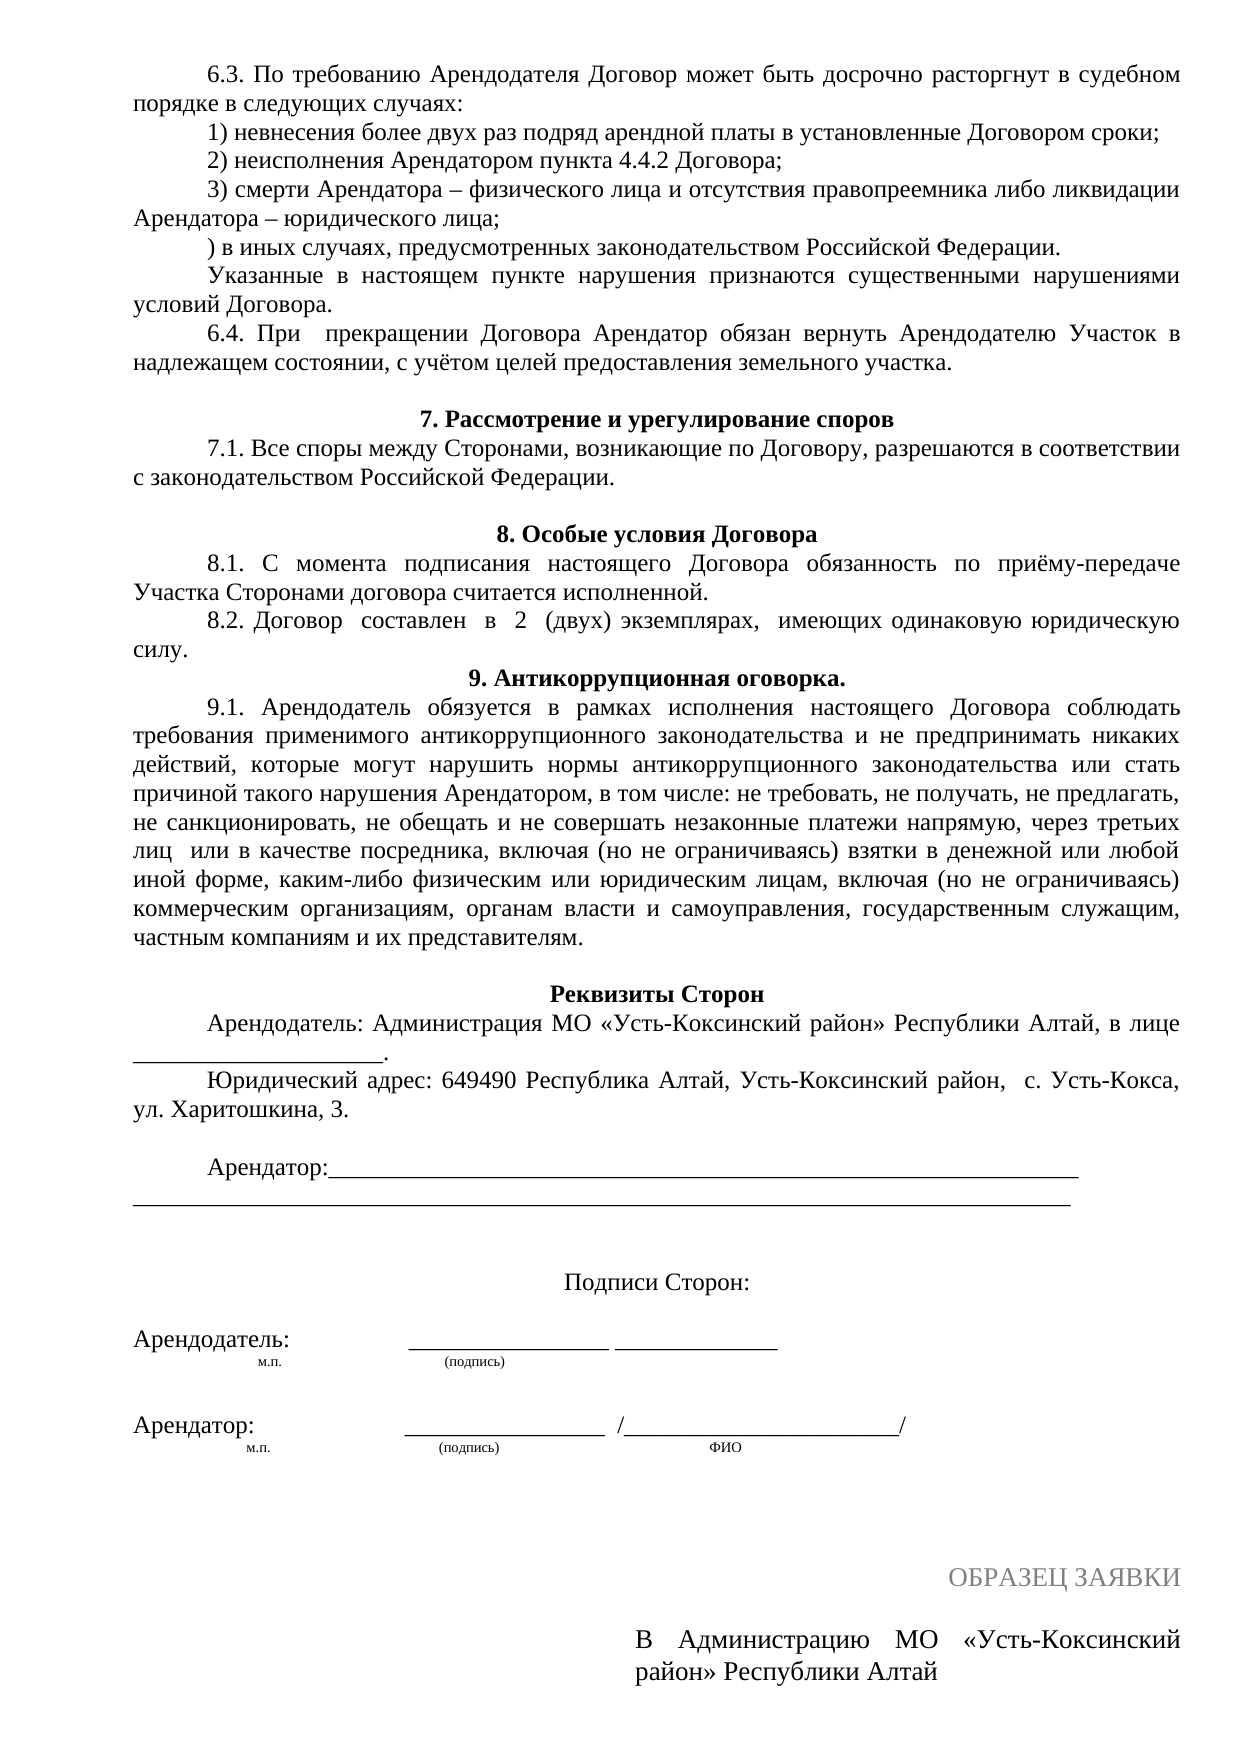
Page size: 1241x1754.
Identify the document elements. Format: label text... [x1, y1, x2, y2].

text Подписи Сторон: [133, 1267, 1181, 1295]
text Юридический адрес: 649490 Республика Алтай, Усть-Коксинский район, с. Усть-Кокса, ул. Харитошкина, 3. [133, 1065, 1181, 1123]
text Арендатор:____________________________________________________________ ___________________________________________________________________________ [133, 1152, 1181, 1209]
text 9. Антикоррупционная оговорка. [133, 663, 1181, 692]
text 6.3. По требованию Арендодателя Договор может быть досрочно расторгнут в судебном порядке в следующих случаях: [133, 59, 1181, 117]
text Арендодатель: ________________ _____________ [133, 1324, 1181, 1353]
text 8.1. С момента подписания настоящего Договора обязанность по приёму-передаче Участка Сторонами договора считается исполненной. [133, 548, 1181, 605]
text 8.2. Договор составлен в 2 (двух) экземплярах, имеющих одинаковую юридическую силу. [133, 605, 1181, 663]
text 1) невнесения более двух раз подряд арендной платы в установленные Договором сроки; [133, 117, 1181, 145]
text м.п. (подпись) ФИО [133, 1439, 1181, 1468]
text В Администрацию МО «Усть-Коксинский район» Республики Алтай [635, 1624, 1181, 1686]
text м.п. (подпись) [133, 1353, 1181, 1382]
text 7.1. Все споры между Сторонами, возникающие по Договору, разрешаются в соответствии с законодательством Российской Федерации. [133, 433, 1181, 490]
text 2) неисполнения Арендатором пункта 4.4.2 Договора; [133, 145, 1181, 174]
text 8. Особые условия Договора [133, 519, 1181, 548]
text Реквизиты Сторон [133, 979, 1181, 1008]
text 6.4. При прекращении Договора Арендатор обязан вернуть Арендодателю Участок в надлежащем состоянии, с учётом целей предоставления земельного участка. [133, 318, 1181, 375]
text 9.1. Арендодатель обязуется в рамках исполнения настоящего Договора соблюдать требования применимого антикоррупционного законодательства и не предпринимать никаких действий, которые могут нарушить нормы антикоррупционного законодательства или стать причиной такого нарушения Арендатором, в том числе: не требовать, не получать, не предлагать, не санкционировать, не обещать и не совершать незаконные платежи напрямую, через третьих лиц или в качестве посредника, включая (но не ограничиваясь) взятки в денежной или любой иной форме, каким-либо физическим или юридическим лицам, включая (но не ограничиваясь) коммерческим организациям, органам власти и самоуправления, государственным служащим, частным компаниям и их представителям. [133, 692, 1181, 950]
text Арендатор: ________________ /______________________/ [133, 1410, 1181, 1439]
text 7. Рассмотрение и урегулирование споров [133, 404, 1181, 433]
text ) в иных случаях, предусмотренных законодательством Российской Федерации. [133, 232, 1181, 260]
text Арендодатель: Администрация МО «Усть-Коксинский район» Республики Алтай, в лице ____________________. [133, 1008, 1181, 1065]
text ОБРАЗЕЦ ЗАЯВКИ [635, 1561, 1181, 1592]
text Указанные в настоящем пункте нарушения признаются существенными нарушениями условий Договора. [133, 260, 1181, 318]
text 3) смерти Арендатора – физического лица и отсутствия правопреемника либо ликвидации Арендатора – юридического лица; [133, 174, 1181, 232]
